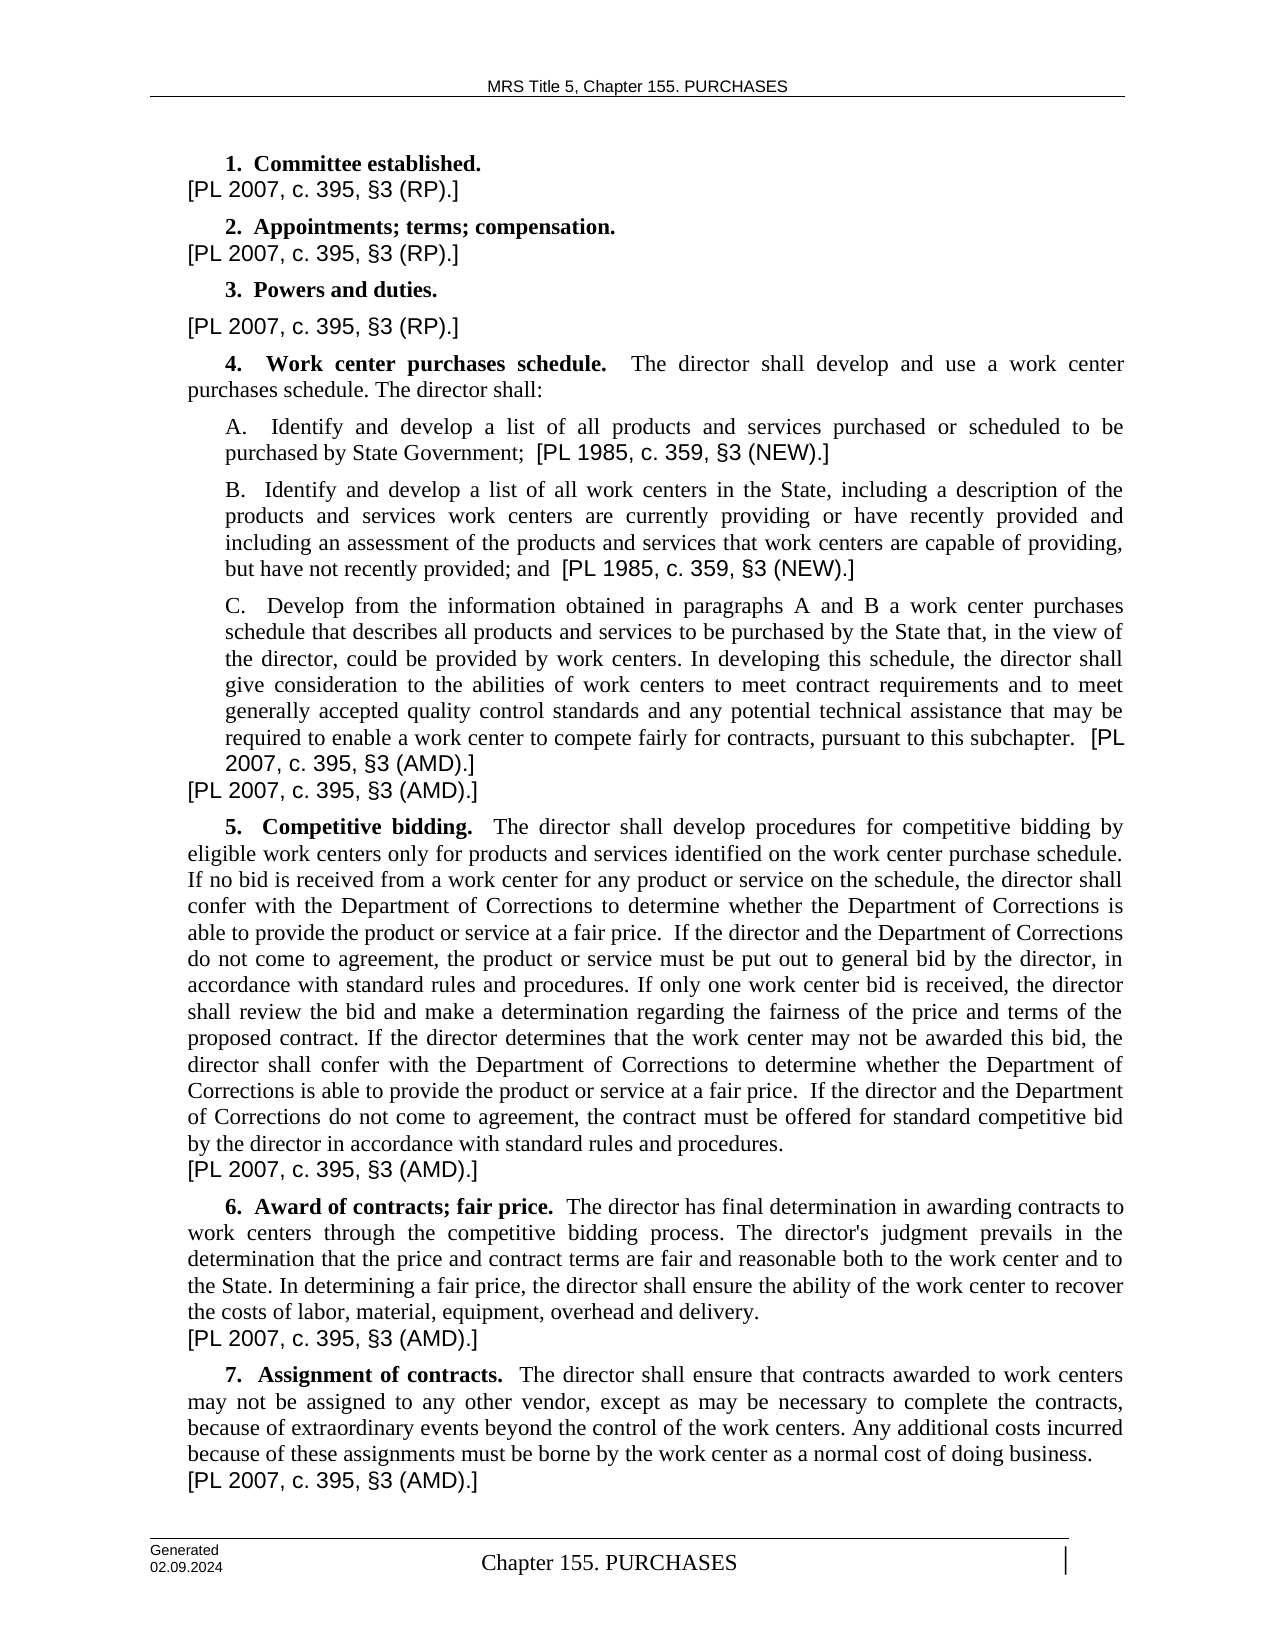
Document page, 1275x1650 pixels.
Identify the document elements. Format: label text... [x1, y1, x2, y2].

text [PL 2007, c. 395, §3 (RP).] [187, 239, 1125, 266]
text [PL 2007, c. 395, §3 (AMD).] [187, 1467, 1125, 1493]
text 4. Work center purchases schedule. The director shall develop and use a work center purchases schedule. The director shall: [187, 350, 1125, 402]
text B. Identify and develop a list of all work centers in the State, including a description of the products and services work centers are currently providing or have recently provided and including an assessment of the products and services that work centers are capable of providing, but have not recently provided; and [PL 1985, c. 359, §3 (NEW).] [225, 476, 1125, 582]
text 7. Assignment of contracts. The director shall ensure that contracts awarded to work centers may not be assigned to any other vendor, except as may be necessary to complete the contracts, because of extraordinary events beyond the control of the work centers. Any additional costs incurred because of these assignments must be borne by the work center as a normal cost of doing business. [187, 1361, 1125, 1467]
text [PL 2007, c. 395, §3 (AMD).] [187, 777, 1125, 803]
text C. Develop from the information obtained in paragraphs A and B a work center purchases schedule that describes all products and services to be purchased by the State that, in the view of the director, could be provided by work centers. In developing this schedule, the director shall give consideration to the abilities of work centers to meet contract requirements and to meet generally accepted quality control standards and any potential technical assistance that may be required to enable a work center to compete fairly for contracts, pursuant to this subchapter. [PL 2007, c. 395, §3 (AMD).] [225, 592, 1125, 777]
text [PL 2007, c. 395, §3 (RP).] [187, 313, 1125, 339]
text 6. Award of contracts; fair price. The director has final determination in awarding contracts to work centers through the competitive bidding process. The director's judgment prevails in the determination that the price and contract terms are fair and reasonable both to the work center and to the State. In determining a fair price, the director shall ensure the ability of the work center to recover the costs of labor, material, equipment, overhead and delivery. [187, 1193, 1125, 1324]
text [PL 2007, c. 395, §3 (AMD).] [187, 1324, 1125, 1351]
text 3. Powers and duties. [187, 276, 1125, 303]
text 5. Competitive bidding. The director shall develop procedures for competitive bidding by eligible work centers only for products and services identified on the work center purchase schedule. If no bid is received from a work center for any product or service on the schedule, the director shall confer with the Department of Corrections to determine whether the Department of Corrections is able to provide the product or service at a fair price. If the director and the Department of Corrections do not come to agreement, the product or service must be put out to general bid by the director, in accordance with standard rules and procedures. If only one work center bid is received, the director shall review the bid and make a determination regarding the fairness of the price and terms of the proposed contract. If the director determines that the work center may not be awarded this bid, the director shall confer with the Department of Corrections to determine whether the Department of Corrections is able to provide the product or service at a fair price. If the director and the Department of Corrections do not come to agreement, the contract must be offered for standard competitive bid by the director in accordance with standard rules and procedures. [187, 813, 1125, 1156]
text 2. Appointments; terms; compensation. [187, 213, 1125, 239]
text 1. Committee established. [187, 150, 1125, 176]
text [PL 2007, c. 395, §3 (RP).] [187, 176, 1125, 203]
text A. Identify and develop a list of all products and services purchased or scheduled to be purchased by State Government; [PL 1985, c. 359, §3 (NEW).] [225, 413, 1125, 466]
text [PL 2007, c. 395, §3 (AMD).] [187, 1156, 1125, 1182]
